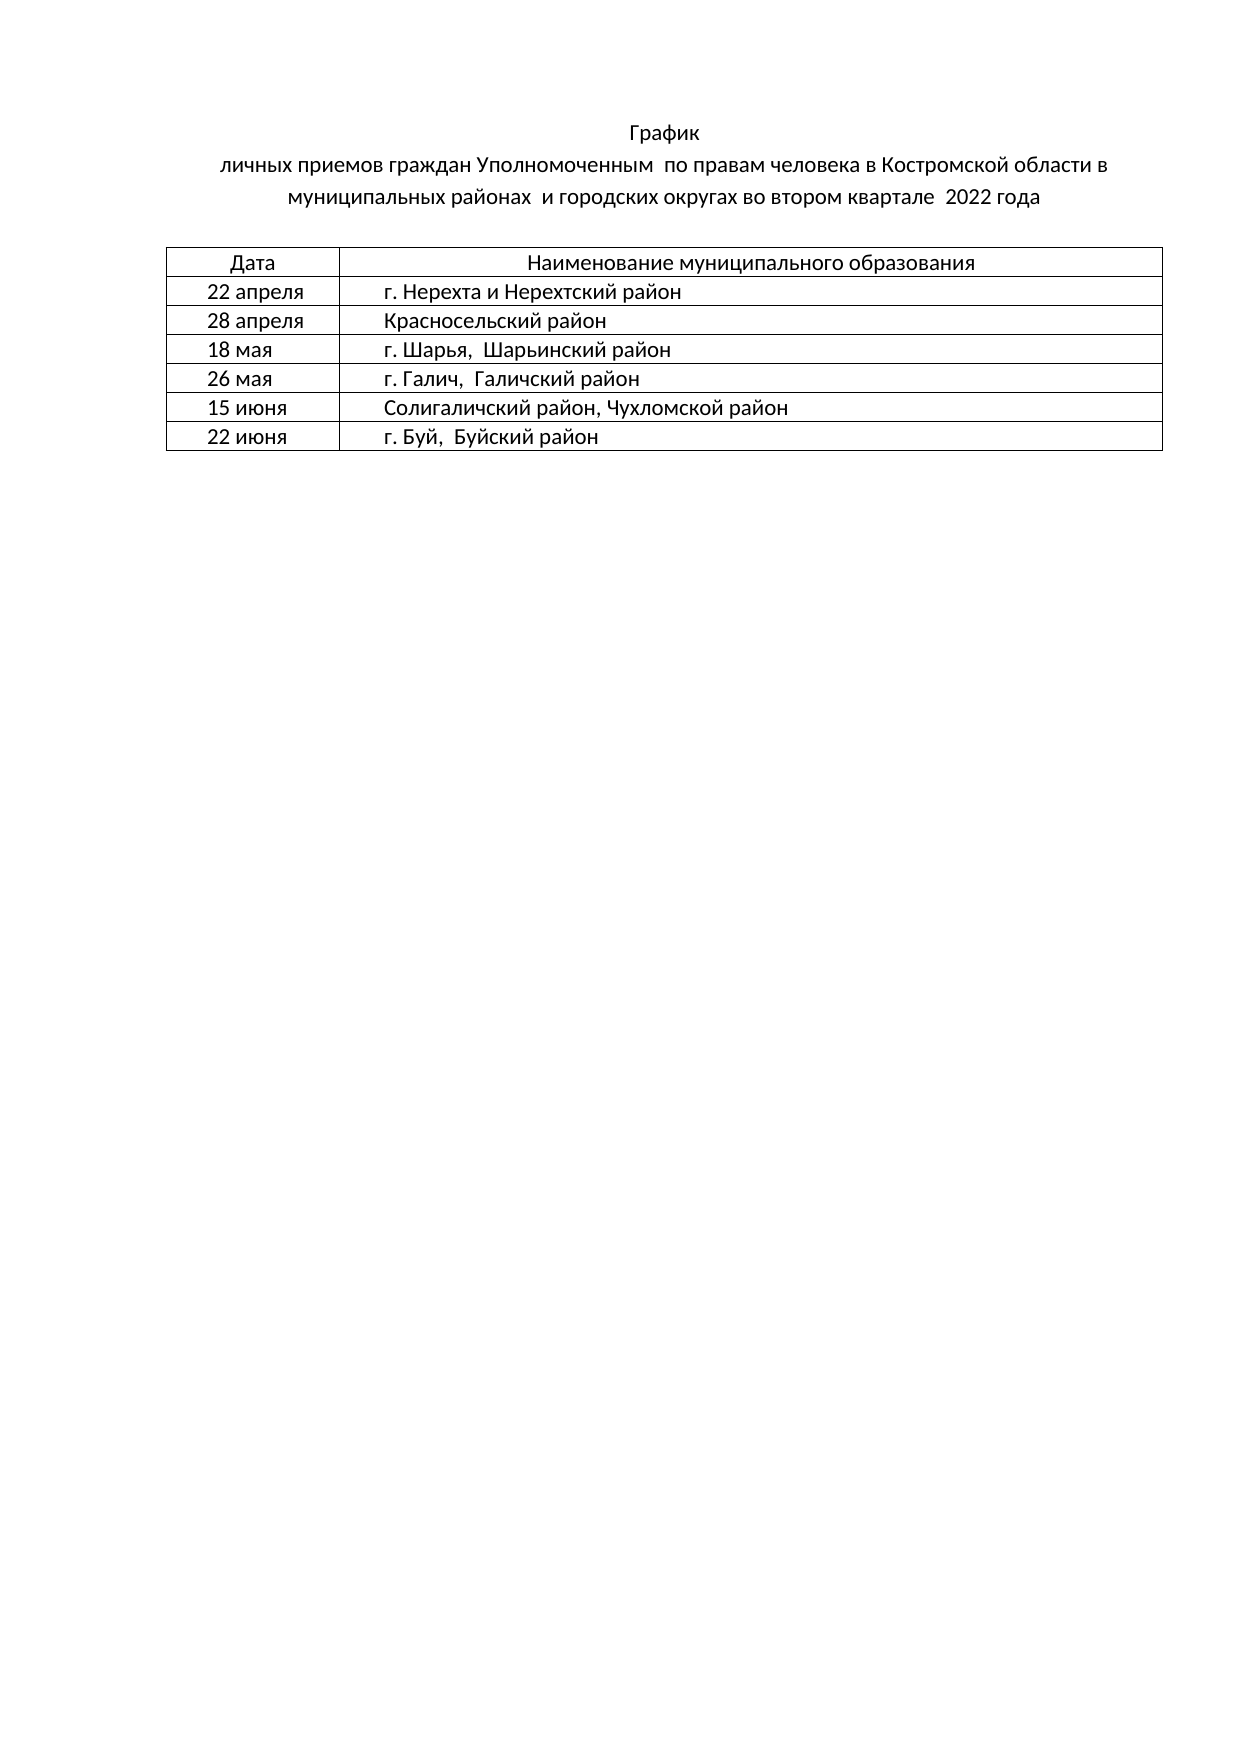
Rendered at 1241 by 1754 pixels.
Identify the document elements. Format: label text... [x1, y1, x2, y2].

table_cell г. Галич, Галичский район [340, 364, 1162, 392]
table_cell Красносельский район [340, 306, 1162, 334]
table_cell 15 июня [167, 393, 339, 421]
table_cell Солигаличский район, Чухломской район [340, 393, 1162, 421]
table_cell г. Нерехта и Нерехтский район [340, 277, 1162, 305]
table_cell 22 июня [167, 422, 339, 450]
text График [177, 118, 1152, 146]
table_header Наименование муниципального образования [340, 248, 1162, 276]
table_cell 22 апреля [167, 277, 339, 305]
table_cell г. Буй, Буйский район [340, 422, 1162, 450]
table_header Дата [167, 248, 339, 276]
table_cell 28 апреля [167, 306, 339, 334]
text личных приемов граждан Уполномоченным по правам человека в Костромской области в муниципальных районах и городских округах во втором квартале 2022 года [177, 150, 1152, 211]
table_cell г. Шарья, Шарьинский район [340, 335, 1162, 363]
table_cell 18 мая [167, 335, 339, 363]
table_cell 26 мая [167, 364, 339, 392]
